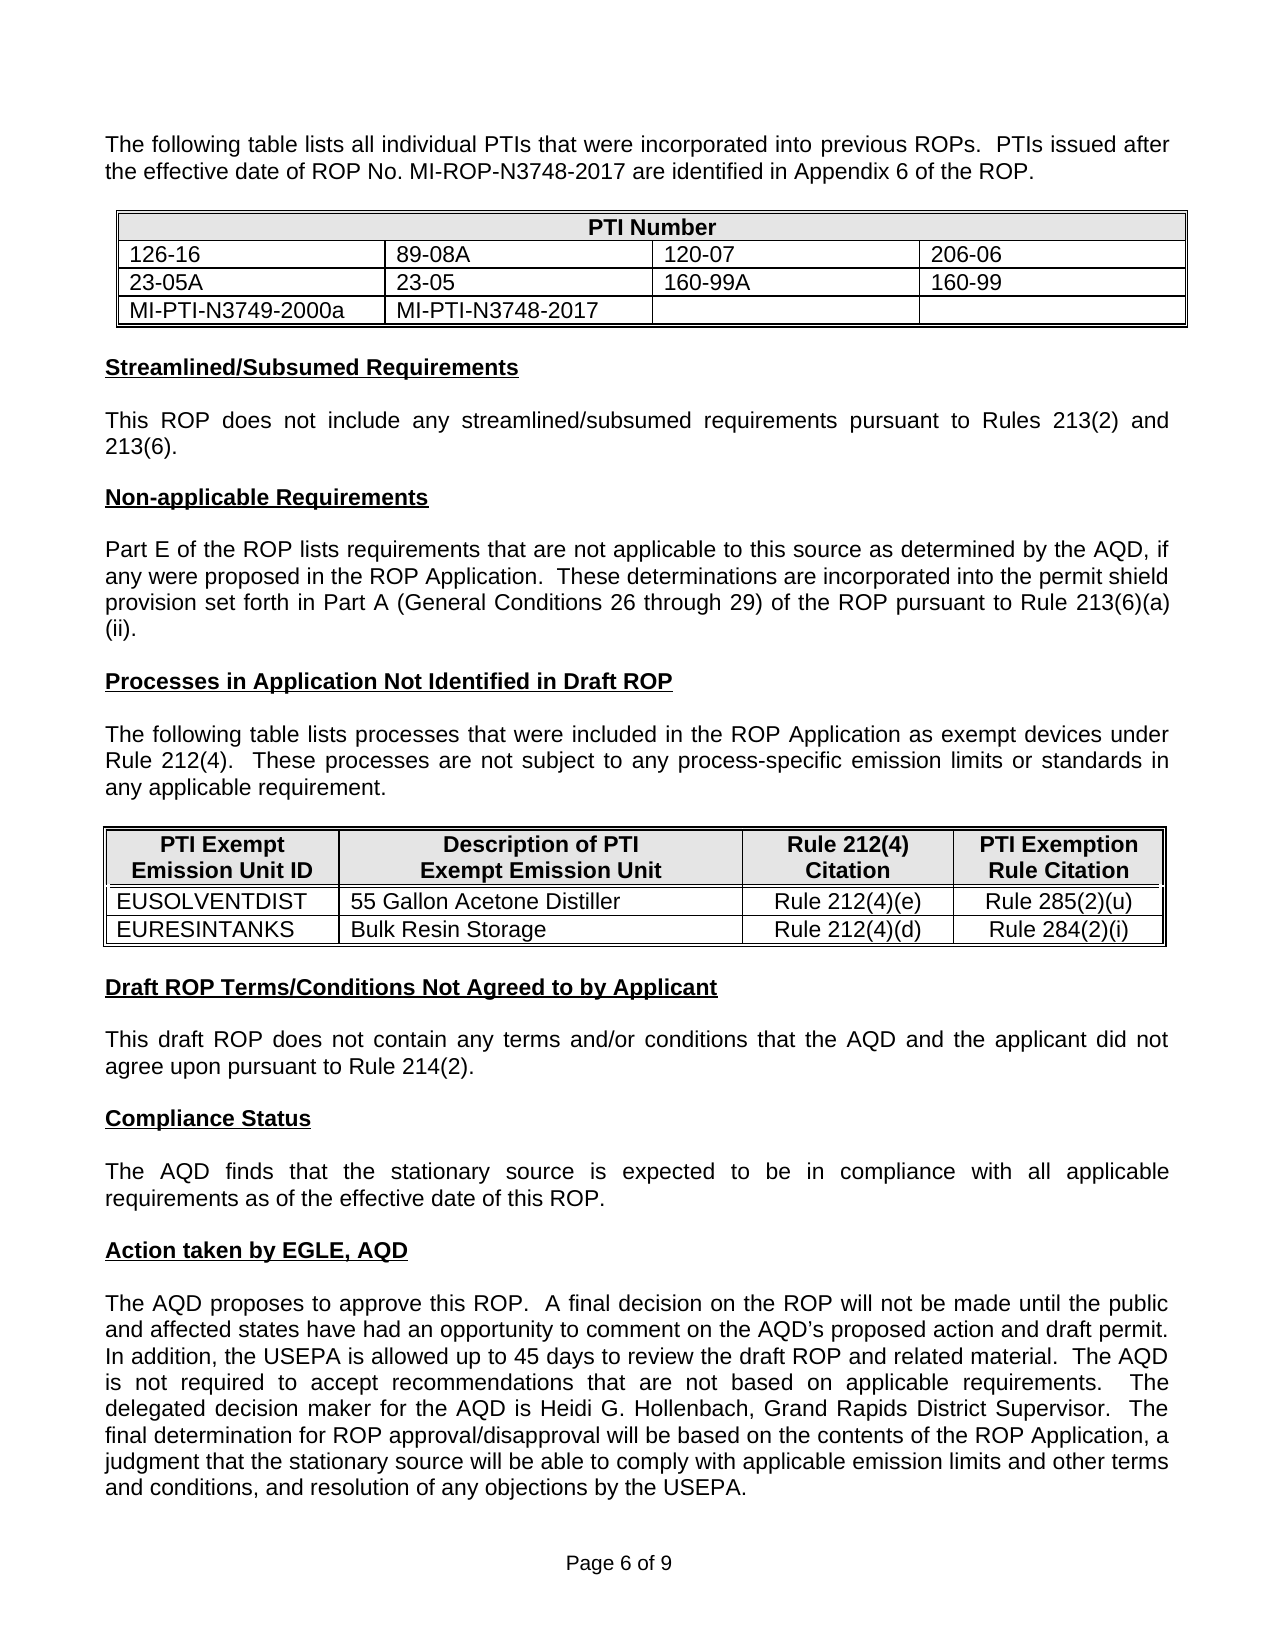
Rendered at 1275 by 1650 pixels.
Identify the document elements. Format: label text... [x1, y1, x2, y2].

table_cell Rule 212(4)(e) [743, 888, 953, 915]
table_cell 55 Gallon Acetone Distiller [340, 888, 742, 915]
text This draft ROP does not contain any terms and/or conditions that the AQD and the applicant did not agree upon pursuant to Rule 214(2). [105, 1026, 1170, 1079]
table_header PTI Exemption Rule Citation [954, 831, 1162, 884]
table_cell 206-06 [920, 241, 1185, 267]
text Processes in Application Not Identified in Draft ROP [105, 668, 1170, 694]
table_cell Rule 284(2)(i) [954, 916, 1162, 943]
table_cell 23-05 [386, 269, 652, 295]
table_header PTI Exempt Emission Unit ID [107, 831, 338, 884]
table_cell 160-99 [920, 269, 1185, 295]
table_header PTI Number [119, 214, 1185, 240]
table_cell Rule 212(4)(d) [743, 916, 953, 943]
text Non-applicable Requirements [105, 484, 1170, 510]
table_cell Rule 285(2)(u) [954, 884, 1164, 915]
table_cell 89-08A [386, 241, 652, 267]
table_cell Bulk Resin Storage [340, 916, 742, 943]
table_cell 120-07 [653, 241, 919, 267]
text The AQD finds that the stationary source is expected to be in compliance with all applicable requirements as of the effective date of this ROP. [105, 1158, 1170, 1211]
table_cell EURESINTANKS [107, 916, 338, 943]
text The following table lists processes that were included in the ROP Application as exempt devices under Rule 212(4). These processes are not subject to any process-specific emission limits or standards in any applicable requirement. [105, 721, 1170, 800]
table_cell MI-PTI-N3749-2000a [119, 297, 384, 323]
text The AQD proposes to approve this ROP. A final decision on the will not be made until the public and affected states have had an opportunity to comment on the AQD’s proposed action and draft permit. In addition, the USEPA is allowed up to 45 days to review the draft ROP and related material. The AQD is not required to accept recommendations that are not based on applicable requirements. The delegated decision maker for the AQD is Heidi G. Hollenbach, Grand Rapids District Supervisor. The final determination for approval/disapproval will be based on the contents of the ROP Application, a judgment that the stationary source will be able to comply with applicable emission limits and other terms and conditions, and resolution of any objections by the USEPA. [105, 1290, 1170, 1501]
table_cell EUSOLVENTDIST [105, 884, 338, 915]
table_header Description of PTI Exempt Emission Unit [340, 831, 742, 884]
text This ROP does not include any streamlined/subsumed requirements pursuant to Rules 213(2) and 213(6). [105, 407, 1170, 459]
table_cell [920, 297, 1185, 323]
text Draft ROP Terms/Conditions Not Agreed to by Applicant [105, 974, 1170, 1000]
table_header Rule 212(4) Citation [743, 831, 953, 884]
table_cell [653, 297, 919, 323]
text Action taken by EGLE, AQD [105, 1237, 1170, 1263]
text Streamlined/Subsumed Requirements [105, 354, 1170, 381]
table_cell MI-PTI-N3748-2017 [386, 297, 652, 323]
text Compliance Status [105, 1105, 1170, 1132]
text The following table lists all individual PTIs that were incorporated into previous ROPs. PTIs issued after the effective date of No. MI-ROP-N3748-2017 are identified in Appendix 6 of the . [105, 131, 1170, 184]
table_cell 126-16 [119, 241, 384, 267]
table_cell 160-99A [653, 269, 919, 295]
table_cell 23-05A [119, 269, 384, 295]
text Part E of the ROP lists requirements that are not applicable to this source as determined by the AQD, if any were proposed in the ROP Application. These determinations are incorporated into the permit shield provision set forth in Part A (General Conditions 26 through 29) of the ROP pursuant to Rule 213(6)(a)(ii). [105, 536, 1170, 642]
